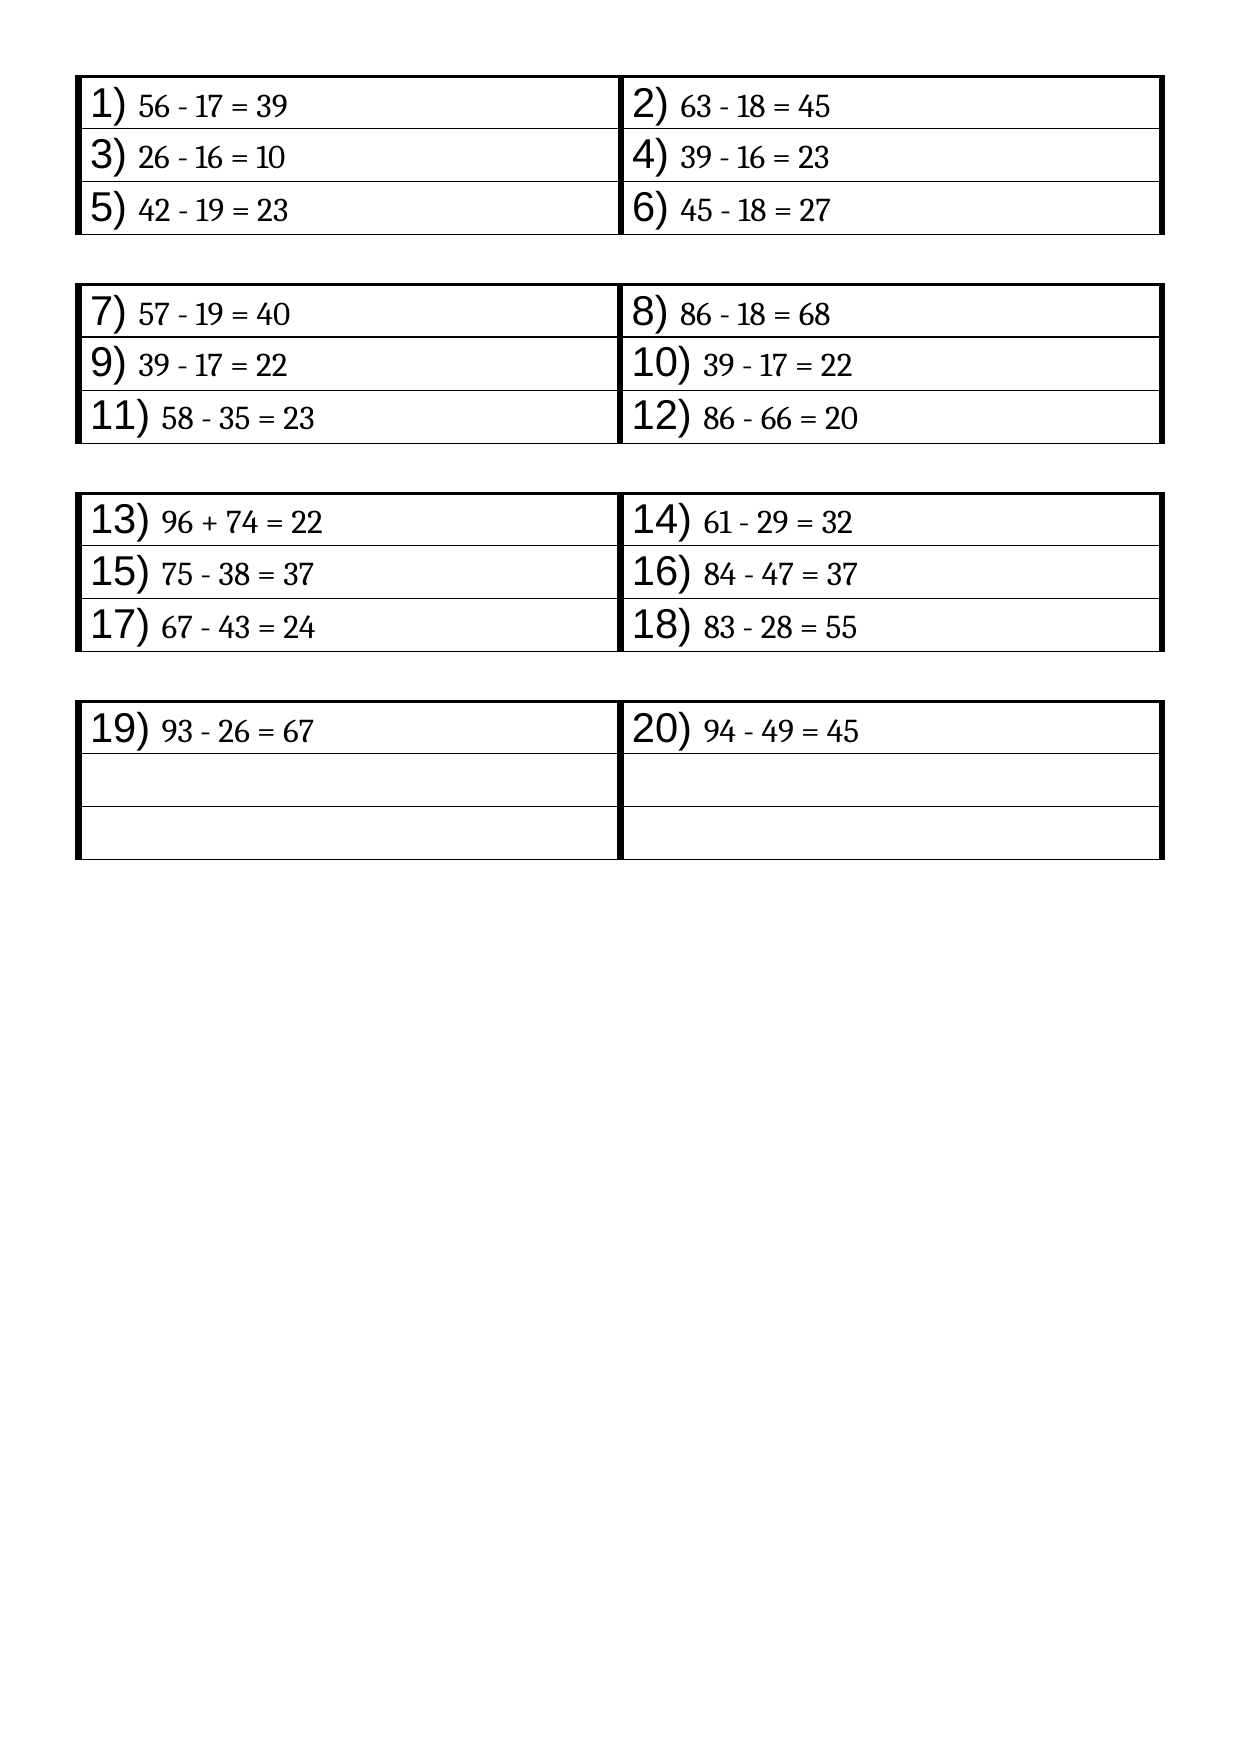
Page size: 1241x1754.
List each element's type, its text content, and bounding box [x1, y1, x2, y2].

table_cell 4) 39 - 16 = 23 [624, 129, 1159, 181]
table_header 20) 94 - 49 = 45 [624, 703, 1159, 753]
table_header 2) 63 - 18 = 45 [624, 78, 1159, 128]
table_cell 5) 42 - 19 = 23 [82, 182, 618, 234]
table_cell 3) 26 - 16 = 10 [82, 129, 618, 181]
table_cell [82, 754, 617, 806]
table_cell 6) 45 - 18 = 27 [624, 182, 1159, 234]
table_header 7) 57 - 19 = 40 [82, 286, 617, 336]
table_cell 16) 84 - 47 = 37 [624, 546, 1159, 598]
table_cell 12) 86 - 66 = 20 [623, 391, 1159, 443]
table_cell [82, 807, 617, 859]
table_cell 18) 83 - 28 = 55 [624, 599, 1159, 651]
table_header 8) 86 - 18 = 68 [623, 286, 1159, 336]
table_cell [624, 807, 1159, 859]
table_header 14) 61 - 29 = 32 [624, 495, 1159, 545]
table_cell [624, 754, 1159, 806]
table_cell 17) 67 - 43 = 24 [82, 599, 617, 651]
table_header 19) 93 - 26 = 67 [82, 703, 617, 753]
table_header 1) 56 - 17 = 39 [82, 78, 618, 128]
table_cell 10) 39 - 17 = 22 [623, 338, 1159, 389]
table_cell 11) 58 - 35 = 23 [82, 391, 617, 443]
table_header 13) 96 + 74 = 22 [82, 495, 617, 545]
table_cell 9) 39 - 17 = 22 [82, 338, 617, 389]
table_cell 15) 75 - 38 = 37 [82, 546, 617, 598]
